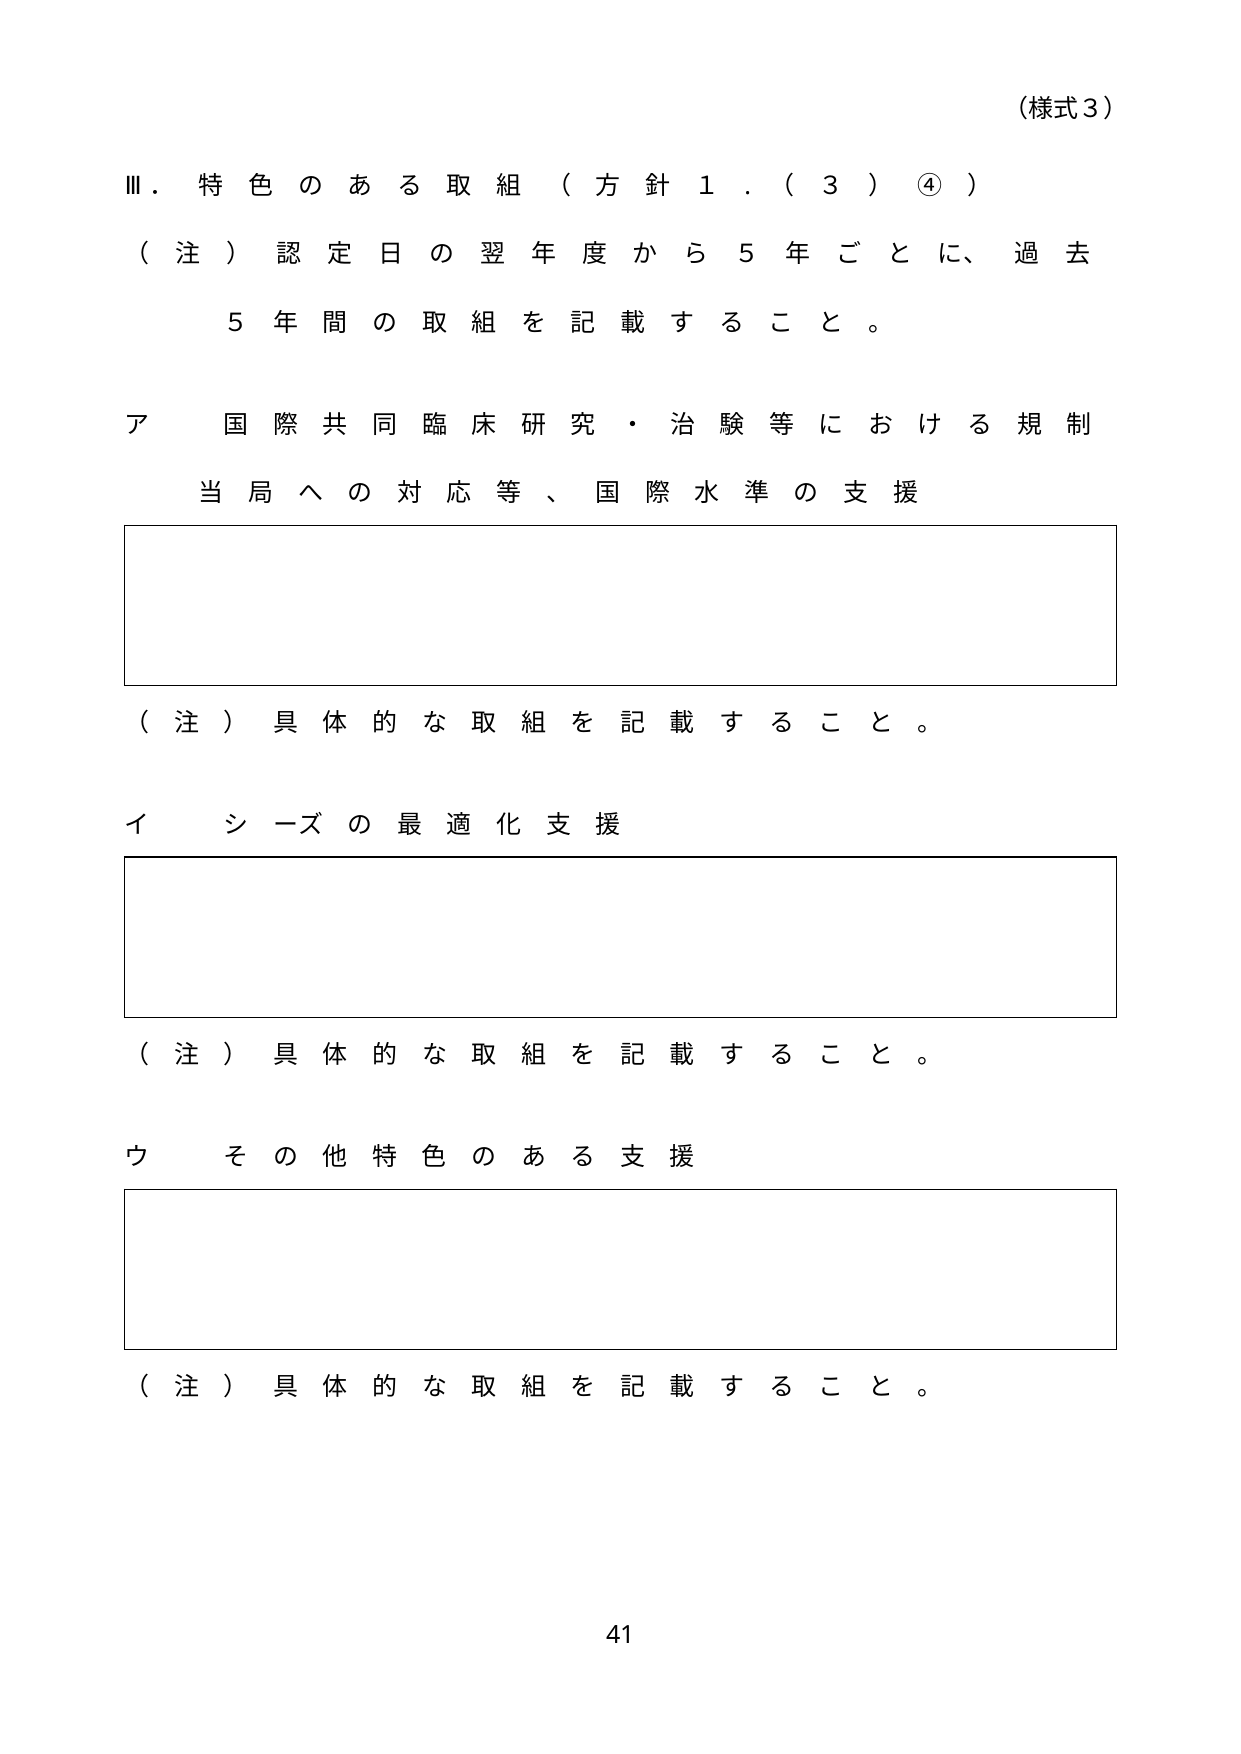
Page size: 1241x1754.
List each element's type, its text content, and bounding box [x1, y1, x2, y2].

text イ シーズの最適化支援 [124, 788, 1116, 856]
table_header [125, 526, 1116, 685]
text （注）具体的な取組を記載すること。 [124, 686, 1116, 754]
text （注）具体的な取組を記載すること。 [124, 1018, 1116, 1086]
text （注）認定日の翌年度から５年ごとに、過去５年間の取組を記載すること。 [124, 218, 1116, 354]
text Ⅲ．特色のある取組（方針１.（３）④） [124, 150, 1116, 218]
table_header [125, 858, 1116, 1017]
text ウ その他特色のある支援 [124, 1120, 1116, 1188]
table_header [125, 1190, 1116, 1349]
text ア 国際共同臨床研究・治験等における規制当局への対応等、国際水準の支援 [124, 388, 1116, 524]
text （注）具体的な取組を記載すること。 [124, 1350, 1116, 1418]
